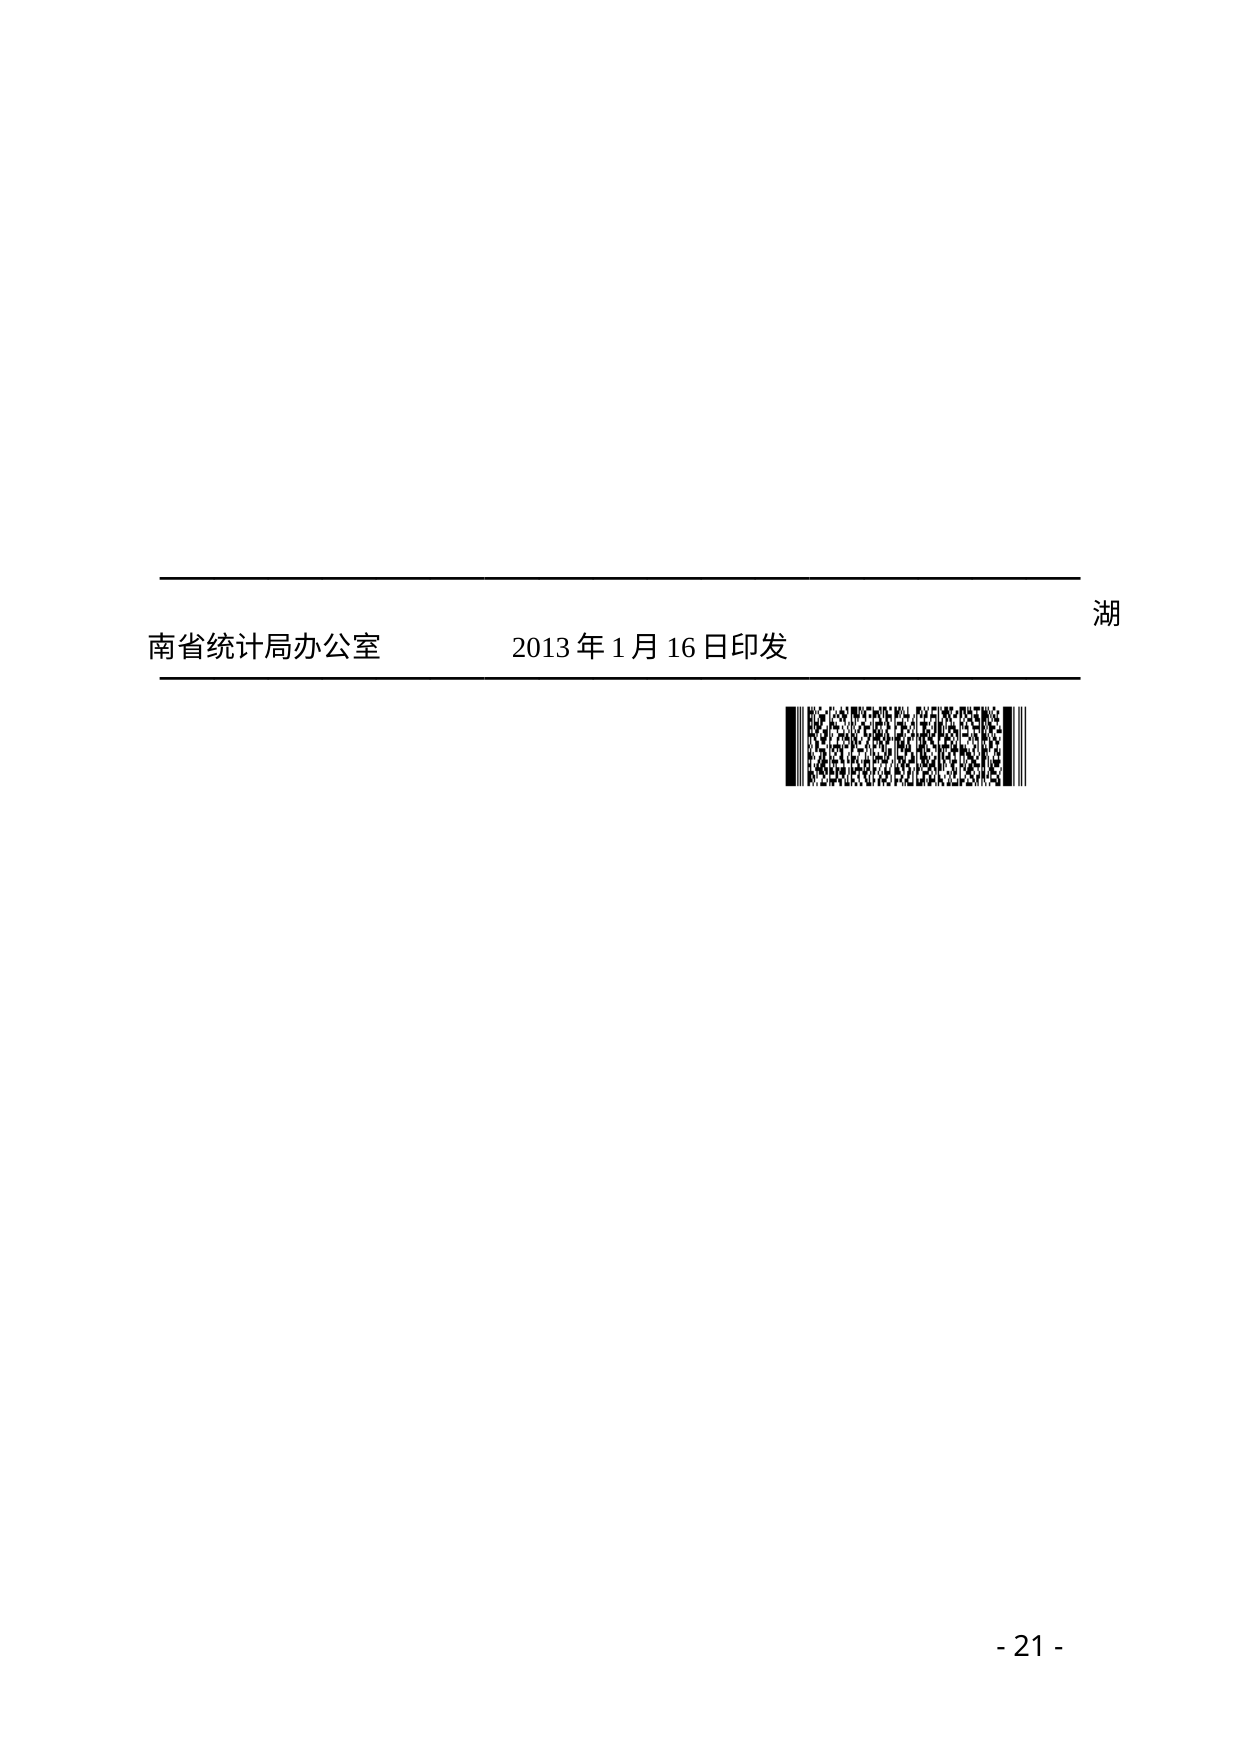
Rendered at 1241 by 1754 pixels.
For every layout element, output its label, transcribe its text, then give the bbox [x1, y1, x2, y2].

text ————————————————— [148, 664, 1092, 698]
text ————————————————— [148, 564, 1092, 598]
text 湖南省统计局办公室 2013年1月16日印发 [148, 598, 1092, 664]
